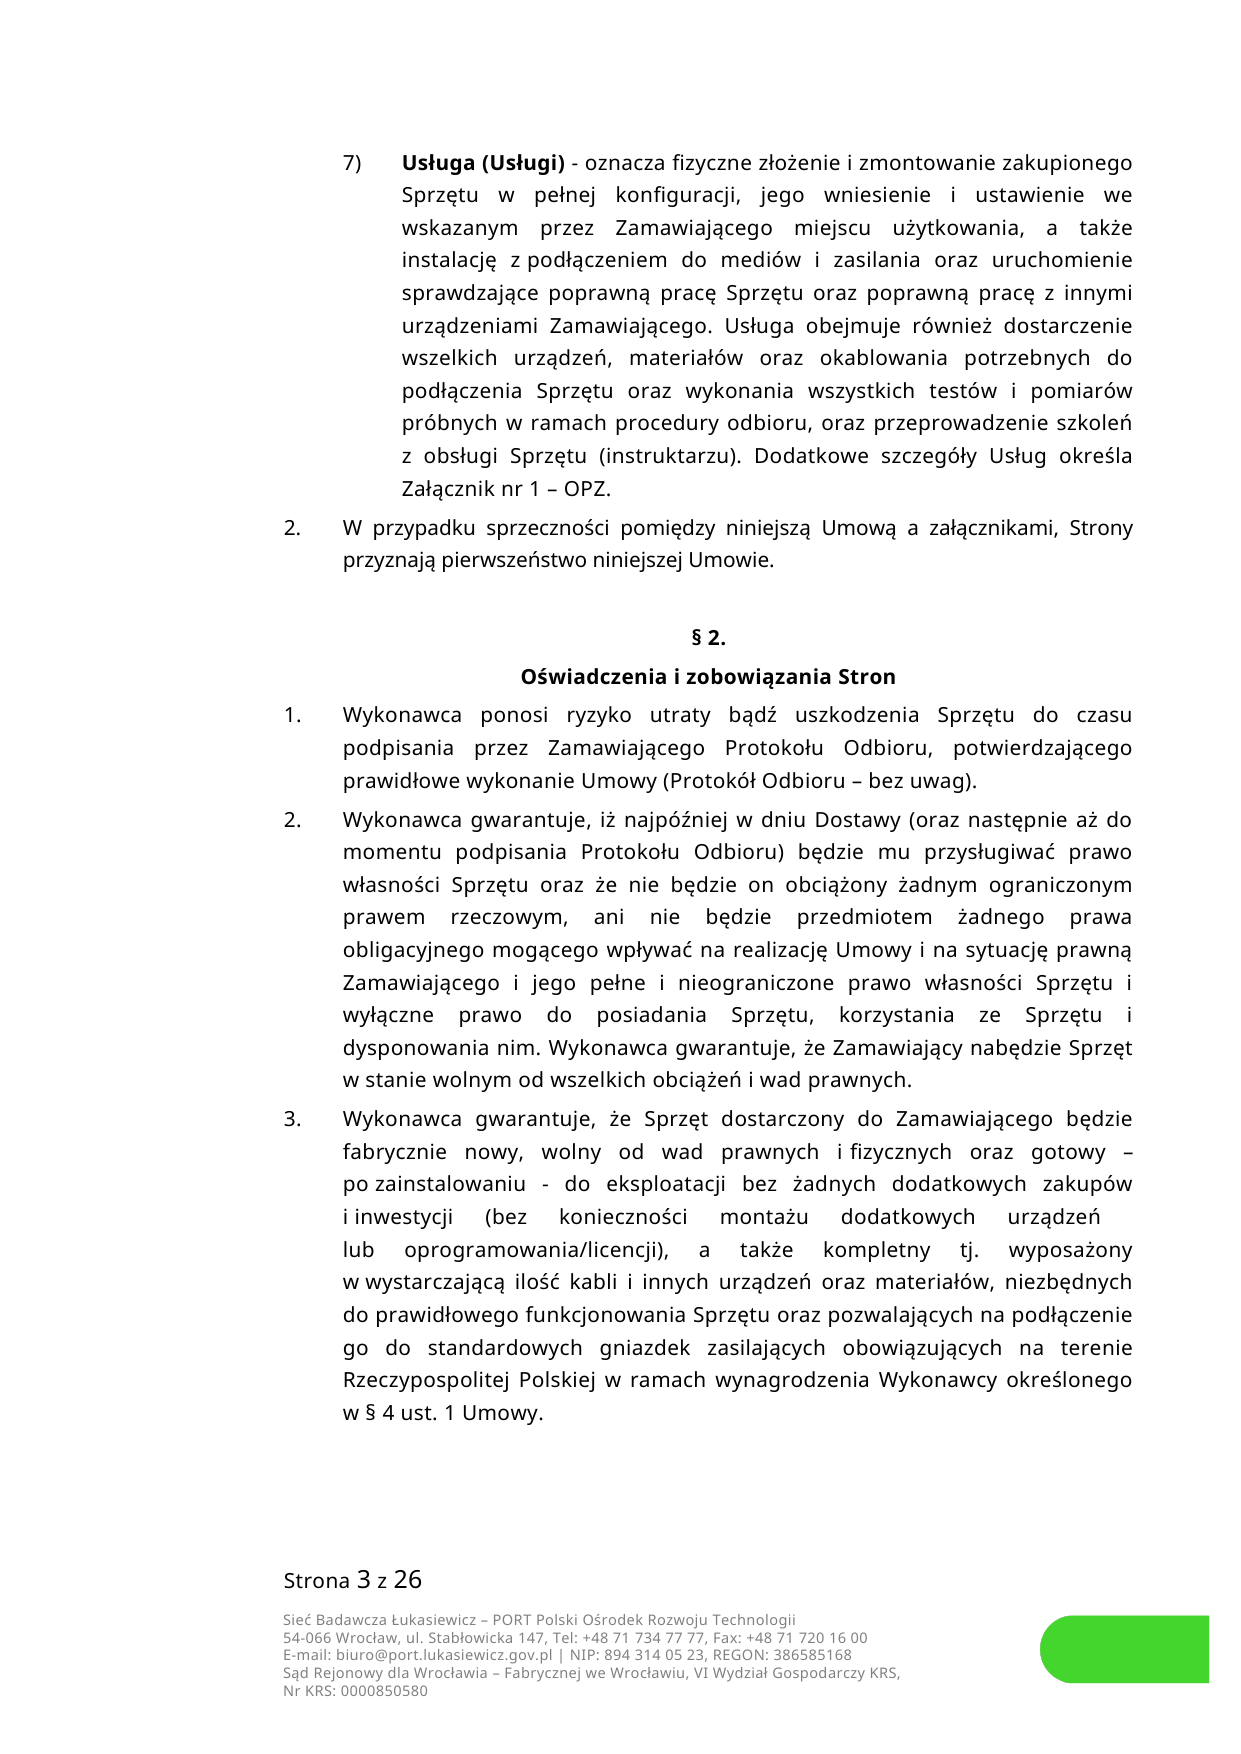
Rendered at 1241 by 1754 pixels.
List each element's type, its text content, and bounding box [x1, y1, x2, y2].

list Wykonawca gwarantuje, iż najpóźniej w dniu Dostawy (oraz następnie aż do momentu podpisania Protokołu Odbioru) będzie mu przysługiwać prawo własności Sprzętu oraz że nie będzie on obciążony żadnym ograniczonym prawem rzeczowym, ani nie będzie przedmiotem żadnego prawa obligacyjnego mogącego wpływać na realizację Umowy i na sytuację prawną Zamawiającego i jego pełne i nieograniczone prawo własności Sprzętu i wyłączne prawo do posiadania Sprzętu, korzystania ze Sprzętu i dysponowania nim. Wykonawca gwarantuje, że Zamawiający nabędzie Sprzęt w stanie wolnym od wszelkich obciążeń i wad prawnych. [283, 805, 1134, 1094]
list Usługa (Usługi) - oznacza fizyczne złożenie i zmontowanie zakupionego Sprzętu w pełnej konfiguracji, jego wniesienie i ustawienie we wskazanym przez Zamawiającego miejscu użytkowania, a także instalację z podłączeniem do mediów i zasilania oraz uruchomienie sprawdzające poprawną pracę Sprzętu oraz poprawną pracę z innymi urządzeniami Zamawiającego. Usługa obejmuje również dostarczenie wszelkich urządzeń, materiałów oraz okablowania potrzebnych do podłączenia Sprzętu oraz wykonania wszystkich testów i pomiarów próbnych w ramach procedury odbioru, oraz przeprowadzenie szkoleń z obsługi Sprzętu (instruktarzu). Dodatkowe szczegóły Usług określa Załącznik nr 1 – OPZ. [343, 148, 1134, 502]
list Wykonawca ponosi ryzyko utraty bądź uszkodzenia Sprzętu do czasu podpisania przez Zamawiającego Protokołu Odbioru, potwierdzającego prawidłowe wykonanie Umowy (Protokół Odbioru – bez uwag). [283, 701, 1134, 794]
picture [1036, 1611, 1239, 1752]
list Wykonawca gwarantuje, że Sprzęt dostarczony do Zamawiającego będzie fabrycznie nowy, wolny od wad prawnych i fizycznych oraz gotowy – po zainstalowaniu - do eksploatacji bez żadnych dodatkowych zakupów i inwestycji (bez konieczności montażu dodatkowych urządzeń lub oprogramowania/licencji), a także kompletny tj. wyposażony w wystarczającą ilość kabli i innych urządzeń oraz materiałów, niezbędnych do prawidłowego funkcjonowania Sprzętu oraz pozwalających na podłączenie go do standardowych gniazdek zasilających obowiązujących na terenie Rzeczypospolitej Polskiej w ramach wynagrodzenia Wykonawcy określonego w § 4 ust. 1 Umowy. [283, 1104, 1134, 1426]
text § 2. [283, 623, 1134, 651]
list W przypadku sprzeczności pomiędzy niniejszą Umową a załącznikami, Strony przyznają pierwszeństwo niniejszej Umowie. [283, 513, 1134, 574]
text Oświadczenia i zobowiązania Stron [283, 662, 1134, 690]
